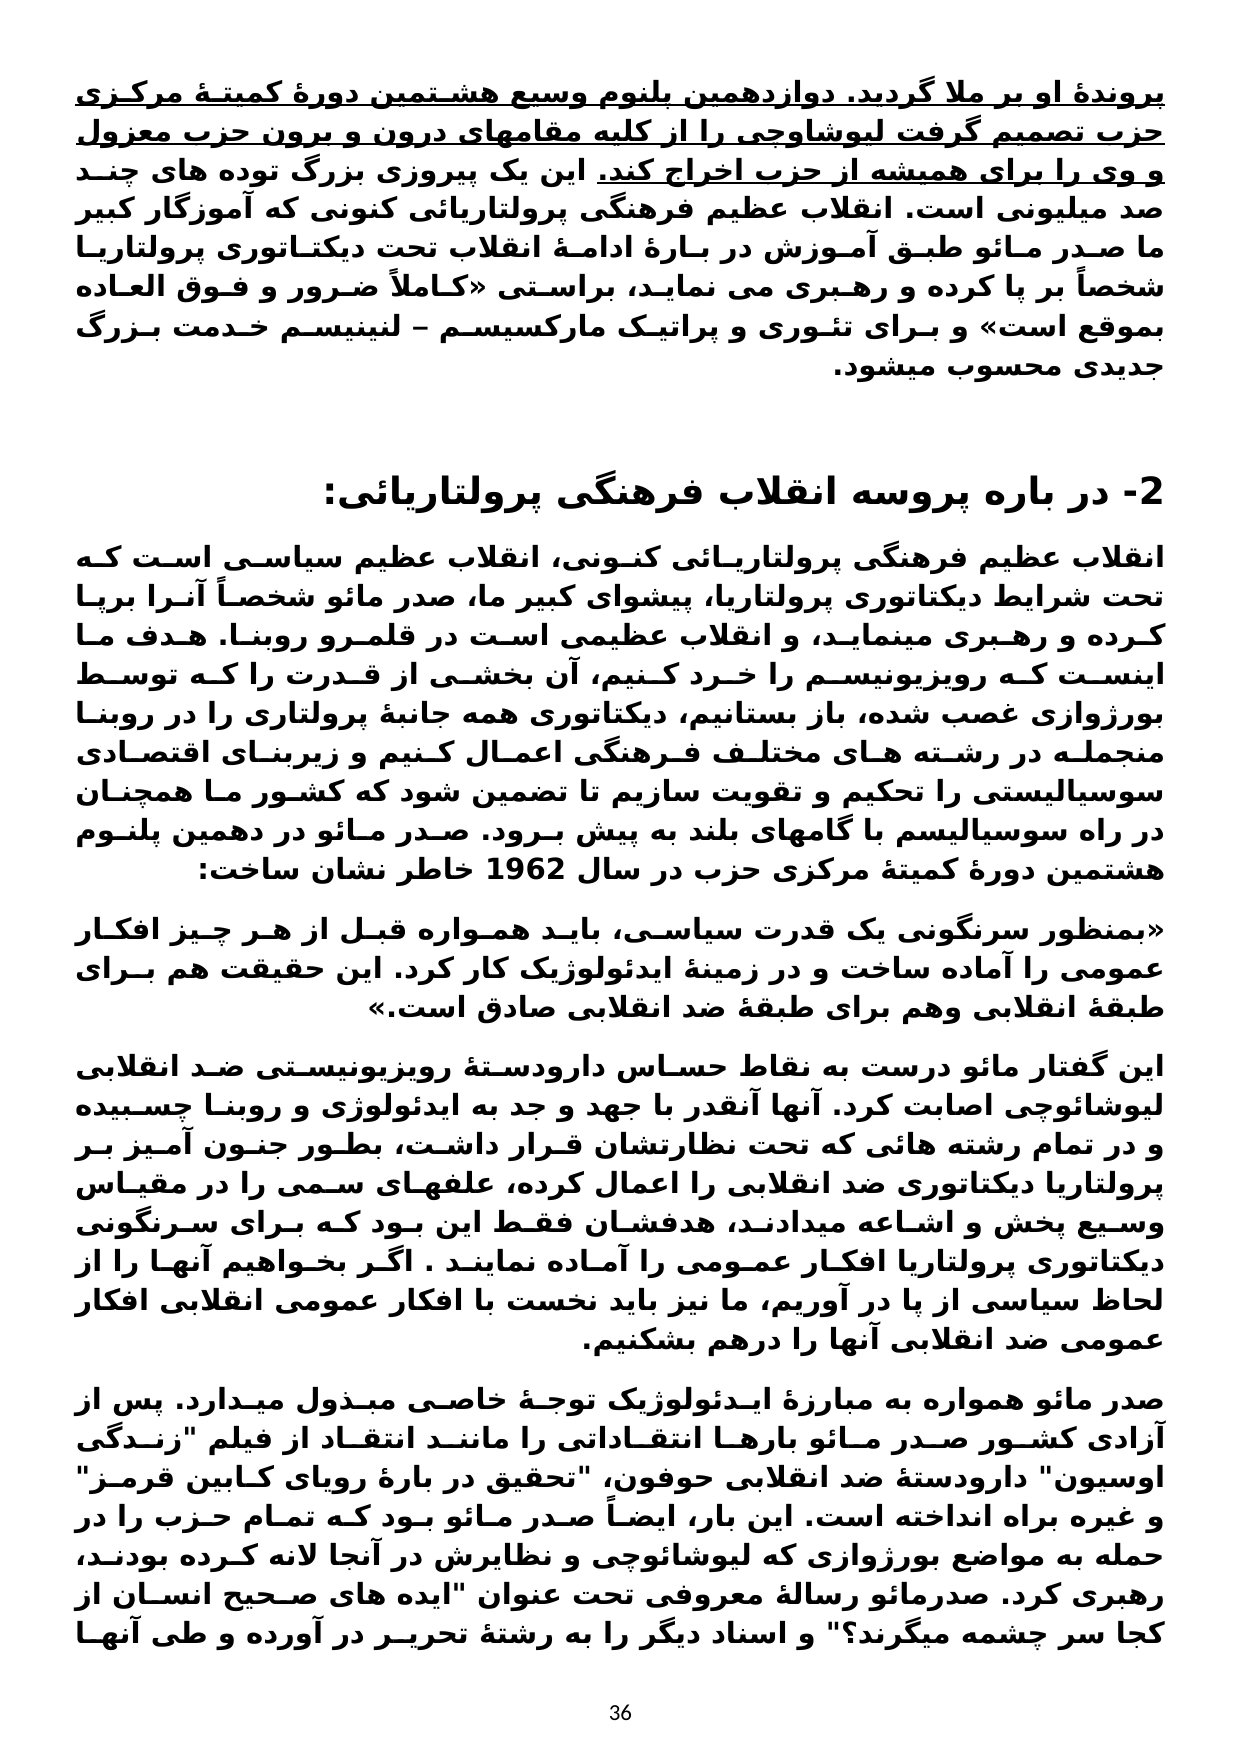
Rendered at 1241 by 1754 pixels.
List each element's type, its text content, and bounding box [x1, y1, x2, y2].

text «بمنظور سرنگونی یک قدرت سیاسی، باید همواره قبل از هر چیز افکار عمومی را آماده ساخت و در زمینۀ ایدئولوژیک کار کرد. این حقیقت هم برای طبقۀ انقلابی وهم برای طبقۀ ضد انقلابی صادق است.» [75, 912, 1165, 1024]
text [75, 75, 1165, 104]
text انقلاب عظیم فرهنگی پرولتاریائی کنونی، انقلاب عظیم سیاسی است که تحت شرایط دیکتاتوری پرولتاریا، پیشوای کبیر ما، صدر مائو شخصاً آنرا برپا کرده و رهبری مینماید، و انقلاب عظیمی است در قلمرو روبنا. هدف ما اینست که رویزیونیسم را خرد کنیم، آن بخشی از قدرت را که توسط بورژوازی غصب شده، باز بستانیم، دیکتاتوری همه جانبۀ پرولتاری را در روبنا منجمله در رشته های مختلف فرهنگی اعمال کنیم و زیربنای اقتصادی سوسیالیستی را تحکیم و تقویت سازیم تا تضمین شود که کشور ما همچنان در راه سوسیالیسم با گامهای بلند به پیش برود. صدر مائو در دهمین پلنوم هشتمین دورۀ کمیتۀ مرکزی حزب در سال 1962 خاطر نشان ساخت: [75, 541, 1165, 886]
text این گفتار مائو درست به نقاط حساس دارودستۀ رویزیونیستی ضد انقلابی لیوشائوچی اصابت کرد. آنها آنقدر با جهد و جد به ایدئولوژی و روبنا چسبیده و در تمام رشته هائی که تحت نظارتشان قرار داشت، بطور جنون آمیز بر پرولتاریا دیکتاتوری ضد انقلابی را اعمال کرده، علفهای سمی را در مقیاس وسیع پخش و اشاعه میدادند، هدفشان فقط این بود که برای سرنگونی دیکتاتوری پرولتاریا افکار عمومی را آماده نمایند . اگر بخواهیم آنها را از لحاظ سیاسی از پا در آوریم، ما نیز باید نخست با افکار عمومی انقلابی افکار عمومی ضد انقلابی آنها را درهم بشکنیم. [75, 1050, 1165, 1356]
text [75, 106, 1165, 382]
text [75, 1382, 1165, 1650]
text 2- در باره پروسه انقلاب فرهنگی پرولتاریائی: [75, 469, 1165, 513]
